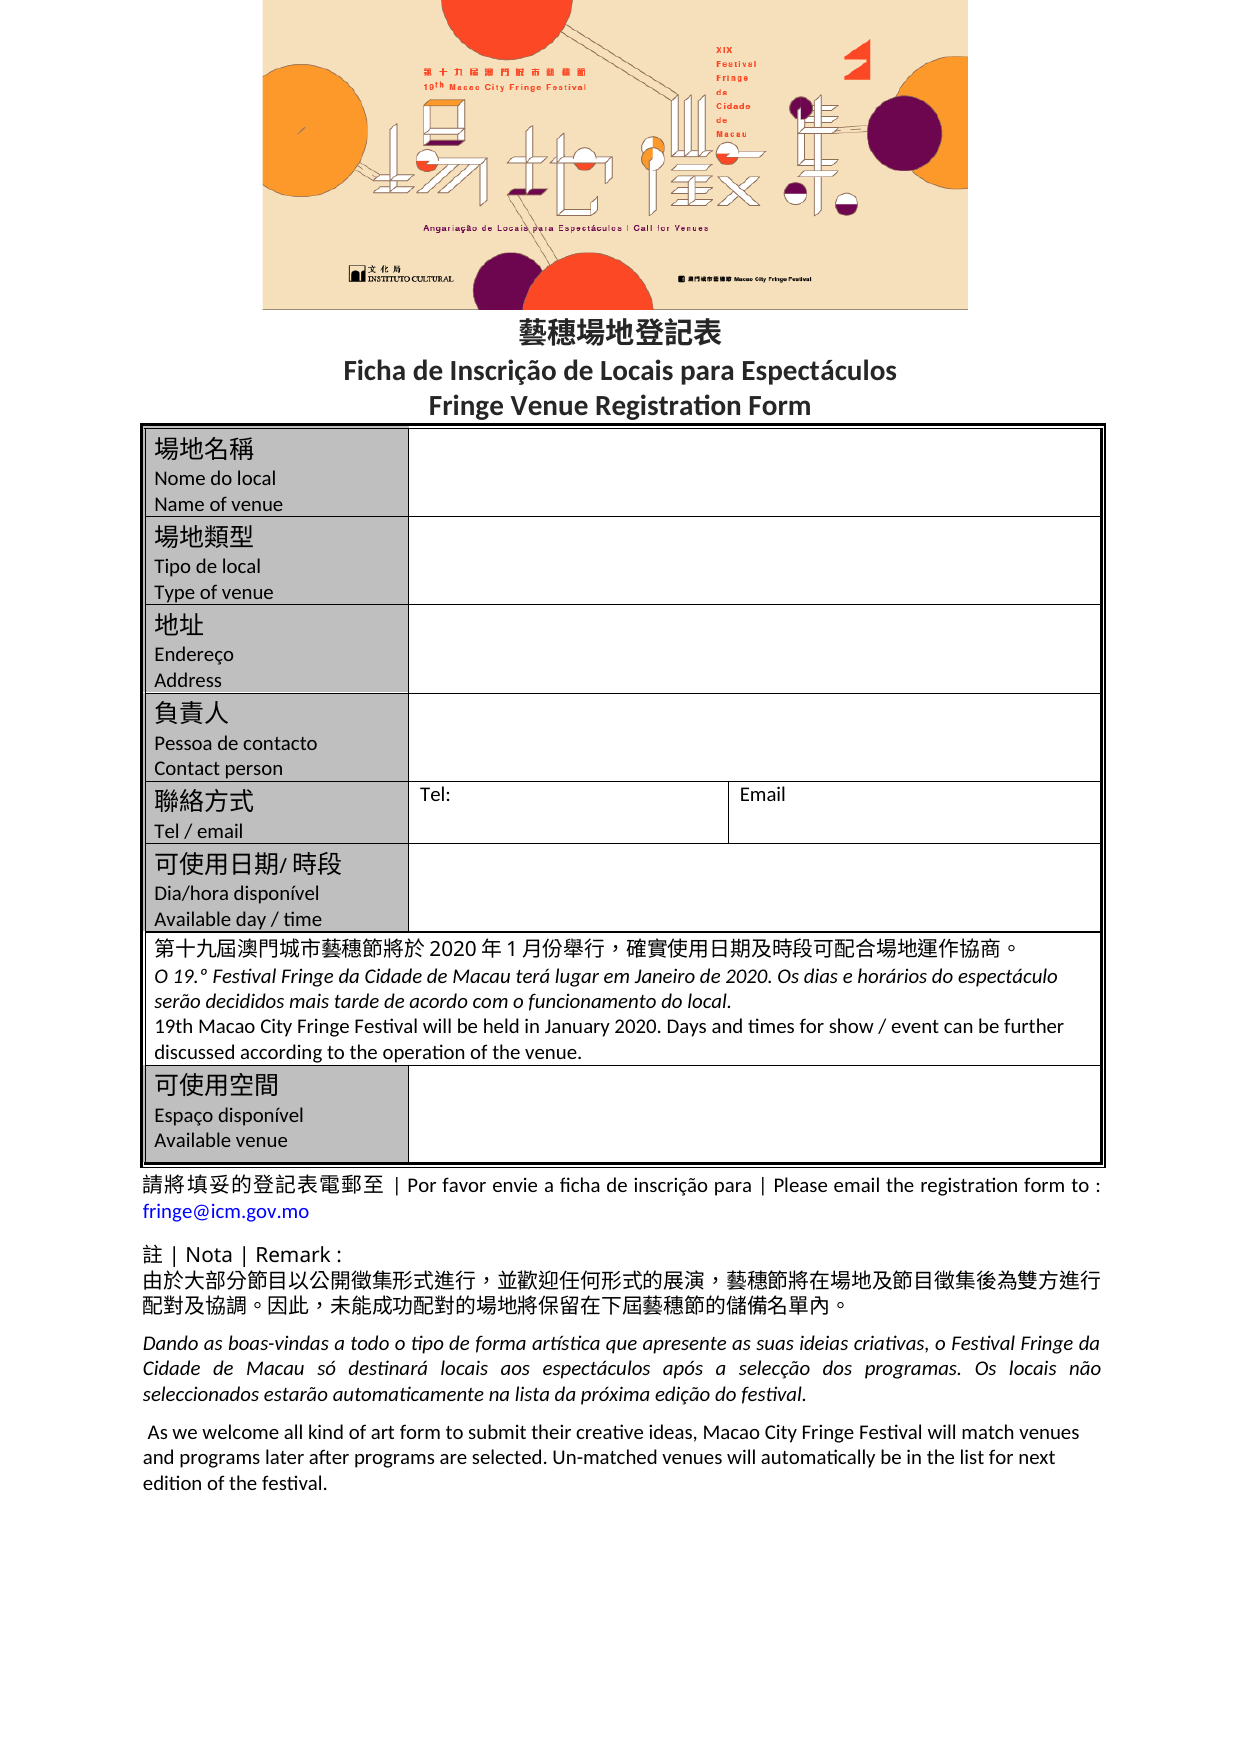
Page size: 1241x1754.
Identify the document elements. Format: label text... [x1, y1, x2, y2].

table_cell 負責人 Pessoa de contacto Contact person [146, 694, 408, 781]
table_cell 可使用空間 Espaço disponível Available venue [146, 1066, 408, 1162]
table_cell [409, 844, 1100, 931]
table_cell Email [729, 782, 1100, 843]
table_cell [409, 1066, 1100, 1162]
text As we welcome all kind of art form to submit their creative ideas, Macao City Fringe Festival will match venues and programs later after programs are selected. Un-matched venues will automatically be in the list for next edition of the festival. [143, 1419, 1102, 1495]
text Fringe Venue Registration Form [187, 387, 1053, 423]
table_cell 可使用日期/ 時段 Dia/hora disponível Available day / time [146, 844, 408, 931]
table_cell 聯絡方式 Tel / email [146, 782, 408, 843]
table_cell [409, 605, 1100, 692]
table_cell Tel: [409, 782, 728, 843]
text Ficha de Inscrição de Locais para Espectáculos [187, 352, 1053, 387]
text 註 | Nota | Remark : [143, 1238, 1102, 1268]
table_cell 第十九屆澳門城市藝穗節將於2020年1月份舉行，確實使用日期及時段可配合場地運作協商。 O 19.º Festival Fringe da Cidade de Macau terá lugar em Janeiro de 2020. Os dias e horários do espectáculo serão decididos mais tarde de acordo com o funcionamento do local. 19th Macao City Fringe Festival will be held in January 2020. Days and times for show / event can be further discussed according to the operation of the venue. [146, 933, 1100, 1064]
table_cell [409, 694, 1100, 781]
table_cell 場地類型 Tipo de local Type of venue [146, 517, 408, 604]
text 由於大部分節目以公開徵集形式進行，並歡迎任何形式的展演，藝穗節將在場地及節目徵集後為雙方進行配對及協調。因此，未能成功配對的場地將保留在下屆藝穗節的儲備名單內。 [143, 1268, 1102, 1318]
text 請將填妥的登記表電郵至 | Por favor envie a ficha de inscrição para | Please email the registration form to : fringe@icm.gov.mo [143, 1168, 1102, 1224]
table_cell [409, 517, 1100, 604]
table_cell 地址 Endereço Address [146, 605, 408, 692]
text 藝穗場地登記表 [187, 309, 1053, 352]
table_header 場地名稱 Nome do local Name of venue [146, 429, 408, 516]
picture [262, 0, 968, 310]
text Dando as boas-vindas a todo o tipo de forma artística que apresente as suas ideias criativas, o Festival Fringe da Cidade de Macau só destinará locais aos espectáculos após a selecção dos programas. Os locais não seleccionados estarão automaticamente na lista da próxima edição do festival. [143, 1330, 1102, 1406]
table_header [409, 429, 1100, 516]
